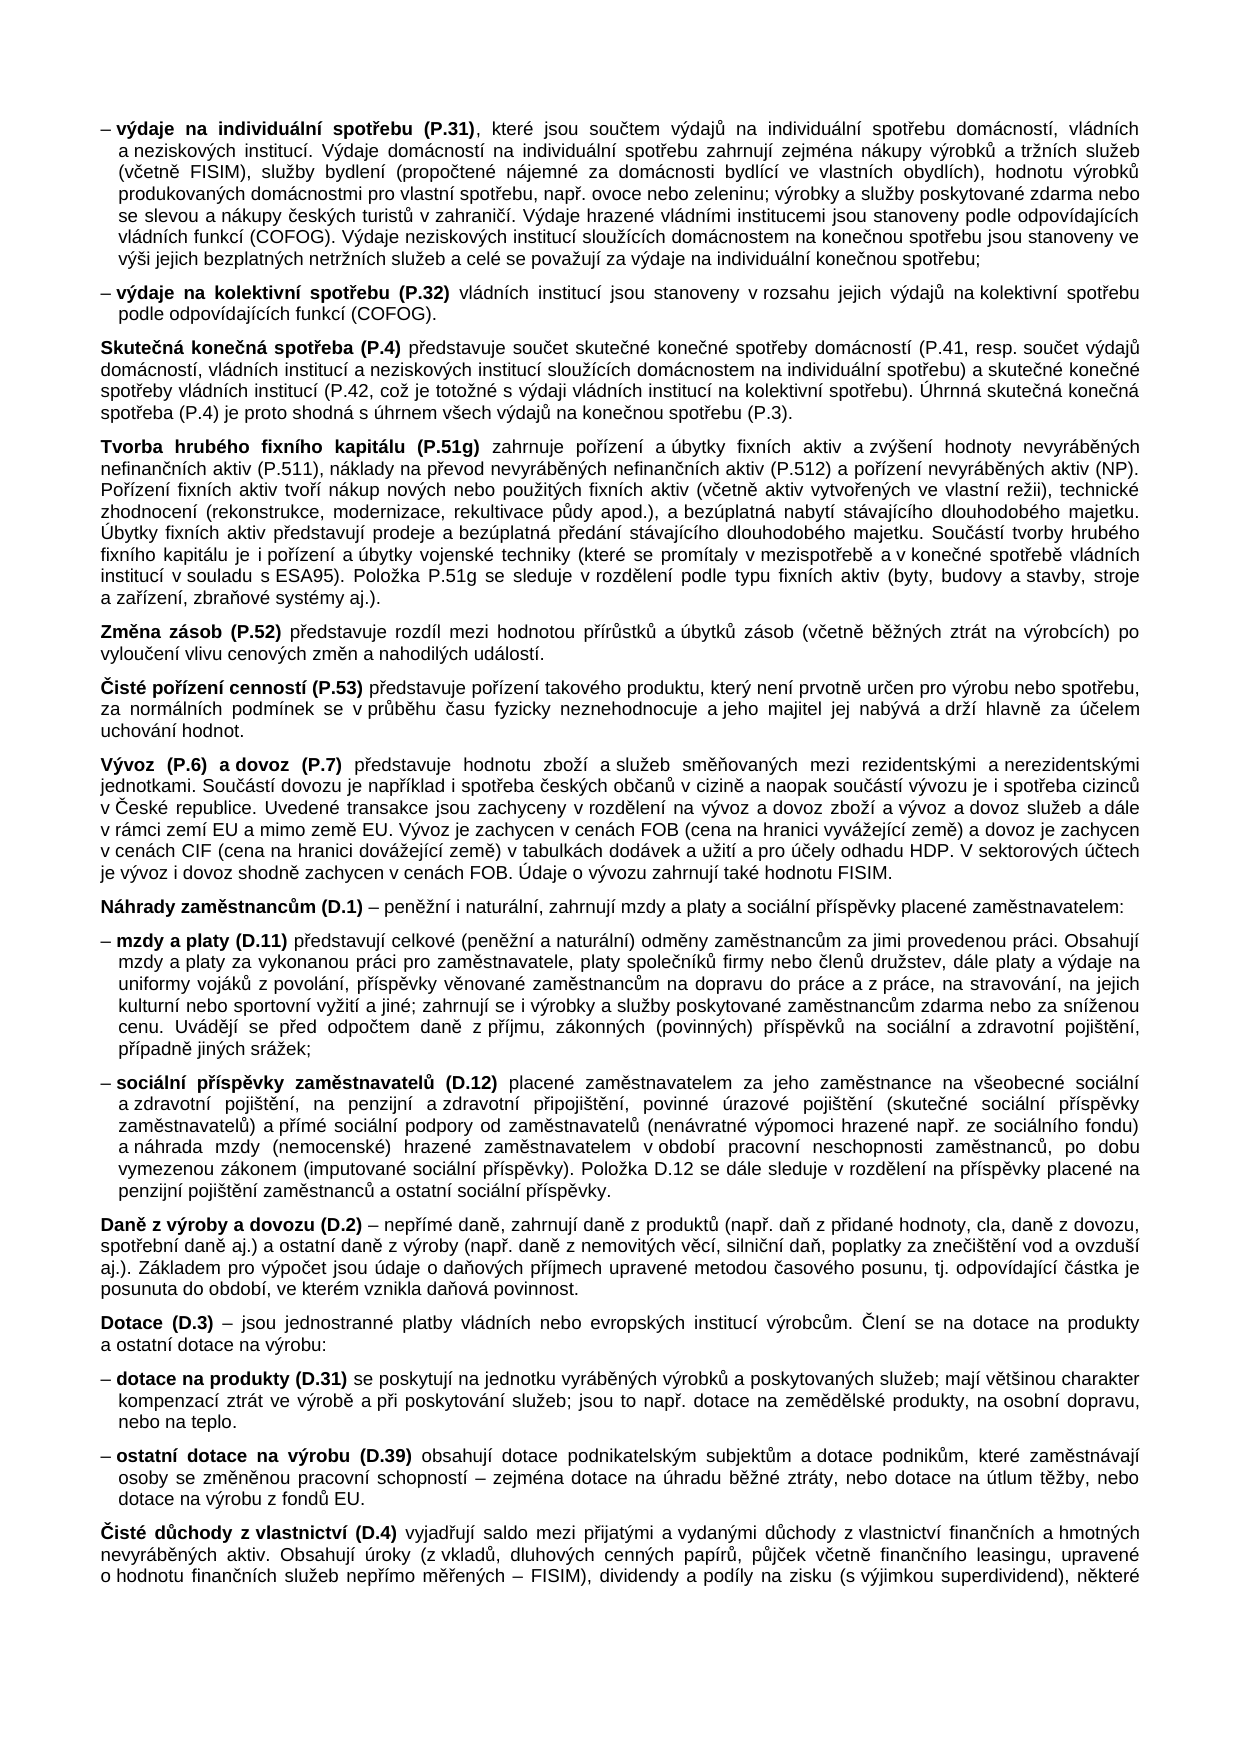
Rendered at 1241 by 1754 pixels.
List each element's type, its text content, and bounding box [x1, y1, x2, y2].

text – výdaje na kolektivní spotřebu (P.32) vládních institucí jsou stanoveny v rozsahu jejich výdajů na kolektivní spotřebu podle odpovídajících funkcí (COFOG). [100, 282, 1140, 325]
text Změna zásob (P.52) představuje rozdíl mezi hodnotou přírůstků a úbytků zásob (včetně běžných ztrát na výrobcích) po vyloučení vlivu cenových změn a nahodilých událostí. [100, 621, 1140, 664]
text Vývoz (P.6) a dovoz (P.7) představuje hodnotu zboží a služeb směňovaných mezi rezidentskými a nerezidentskými jednotkami. Součástí dovozu je například i spotřeba českých občanů v cizině a naopak součástí vývozu je i spotřeba cizinců v České republice. Uvedené transakce jsou zachyceny v rozdělení na vývoz a dovoz zboží a vývoz a dovoz služeb a dále v rámci zemí EU a mimo země EU. Vývoz je zachycen v cenách FOB (cena na hranici vyvážející země) a dovoz je zachycen v cenách CIF (cena na hranici dovážející země) v tabulkách dodávek a užití a pro účely odhadu HDP. V sektorových účtech je vývoz i dovoz shodně zachycen v cenách FOB. Údaje o vývozu zahrnují také hodnotu FISIM. [100, 754, 1140, 883]
text Skutečná konečná spotřeba (P.4) představuje součet skutečné konečné spotřeby domácností (P.41, resp. součet výdajů domácností, vládních institucí a neziskových institucí sloužících domácnostem na individuální spotřebu) a skutečné konečné spotřeby vládních institucí (P.42, což je totožné s výdaji vládních institucí na kolektivní spotřebu). Úhrnná skutečná konečná spotřeba (P.4) je proto shodná s úhrnem všech výdajů na konečnou spotřebu (P.3). [100, 337, 1140, 423]
text – mzdy a platy (D.11) představují celkové (peněžní a naturální) odměny zaměstnancům za jimi provedenou práci. Obsahují mzdy a platy za vykonanou práci pro zaměstnavatele, platy společníků firmy nebo členů družstev, dále platy a výdaje na uniformy vojáků z povolání, příspěvky věnované zaměstnancům na dopravu do práce a z práce, na stravování, na jejich kulturní nebo sportovní vyžití a jiné; zahrnují se i výrobky a služby poskytované zaměstnancům zdarma nebo za sníženou cenu. Uvádějí se před odpočtem daně z příjmu, zákonných (povinných) příspěvků na sociální a zdravotní pojištění, případně jiných srážek; [100, 930, 1140, 1059]
text – sociální příspěvky zaměstnavatelů (D.12) placené zaměstnavatelem za jeho zaměstnance na všeobecné sociální a zdravotní pojištění, na penzijní a zdravotní připojištění, povinné úrazové pojištění (skutečné sociální příspěvky zaměstnavatelů) a přímé sociální podpory od zaměstnavatelů (nenávratné výpomoci hrazené např. ze sociálního fondu) a náhrada mzdy (nemocenské) hrazené zaměstnavatelem v období pracovní neschopnosti zaměstnanců, po dobu vymezenou zákonem (imputované sociální příspěvky). Položka D.12 se dále sleduje v rozdělení na příspěvky placené na penzijní pojištění zaměstnanců a ostatní sociální příspěvky. [100, 1072, 1140, 1201]
text – ostatní dotace na výrobu (D.39) obsahují dotace podnikatelským subjektům a dotace podnikům, které zaměstnávají osoby se změněnou pracovní schopností – zejména dotace na úhradu běžné ztráty, nebo dotace na útlum těžby, nebo dotace na výrobu z fondů EU. [100, 1445, 1140, 1510]
text – výdaje na individuální spotřebu (P.31), které jsou součtem výdajů na individuální spotřebu domácností, vládních a neziskových institucí. Výdaje domácností na individuální spotřebu zahrnují zejména nákupy výrobků a tržních služeb (včetně FISIM), služby bydlení (propočtené nájemné za domácnosti bydlící ve vlastních obydlích), hodnotu výrobků produkovaných domácnostmi pro vlastní spotřebu, např. ovoce nebo zeleninu; výrobky a služby poskytované zdarma nebo se slevou a nákupy českých turistů v zahraničí. Výdaje hrazené vládními institucemi jsou stanoveny podle odpovídajících vládních funkcí (COFOG). Výdaje neziskových institucí sloužících domácnostem na konečnou spotřebu jsou stanoveny ve výši jejich bezplatných netržních služeb a celé se považují za výdaje na individuální konečnou spotřebu; [100, 118, 1140, 269]
text Čisté pořízení cenností (P.53) představuje pořízení takového produktu, který není prvotně určen pro výrobu nebo spotřebu, za normálních podmínek se v průběhu času fyzicky neznehodnocuje a jeho majitel jej nabývá a drží hlavně za účelem uchování hodnot. [100, 677, 1140, 741]
text Tvorba hrubého fixního kapitálu (P.51g) zahrnuje pořízení a úbytky fixních aktiv a zvýšení hodnoty nevyráběných nefinančních aktiv (P.511), náklady na převod nevyráběných nefinančních aktiv (P.512) a pořízení nevyráběných aktiv (NP). Pořízení fixních aktiv tvoří nákup nových nebo použitých fixních aktiv (včetně aktiv vytvořených ve vlastní režii), technické zhodnocení (rekonstrukce, modernizace, rekultivace půdy apod.), a bezúplatná nabytí stávajícího dlouhodobého majetku. Úbytky fixních aktiv představují prodeje a bezúplatná předání stávajícího dlouhodobého majetku. Součástí tvorby hrubého fixního kapitálu je i pořízení a úbytky vojenské techniky (které se promítaly v mezispotřebě a v konečné spotřebě vládních institucí v souladu s ESA95). Položka P.51g se sleduje v rozdělení podle typu fixních aktiv (byty, budovy a stavby, stroje a zařízení, zbraňové systémy aj.). [100, 436, 1140, 608]
text Daně z výroby a dovozu (D.2) – nepřímé daně, zahrnují daně z produktů (např. daň z přidané hodnoty, cla, daně z dovozu, spotřební daně aj.) a ostatní daně z výroby (např. daně z nemovitých věcí, silniční daň, poplatky za znečištění vod a ovzduší aj.). Základem pro výpočet jsou údaje o daňových příjmech upravené metodou časového posunu, tj. odpovídající částka je posunuta do období, ve kterém vznikla daňová povinnost. [100, 1213, 1140, 1300]
text – dotace na produkty (D.31) se poskytují na jednotku vyráběných výrobků a poskytovaných služeb; mají většinou charakter kompenzací ztrát ve výrobě a při poskytování služeb; jsou to např. dotace na zemědělské produkty, na osobní dopravu, nebo na teplo. [100, 1368, 1140, 1432]
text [100, 1522, 1140, 1587]
text Dotace (D.3) – jsou jednostranné platby vládních nebo evropských institucí výrobcům. Člení se na dotace na produkty a ostatní dotace na výrobu: [100, 1312, 1140, 1355]
text Náhrady zaměstnancům (D.1) – peněžní i naturální, zahrnují mzdy a platy a sociální příspěvky placené zaměstnavatelem: [100, 896, 1140, 917]
